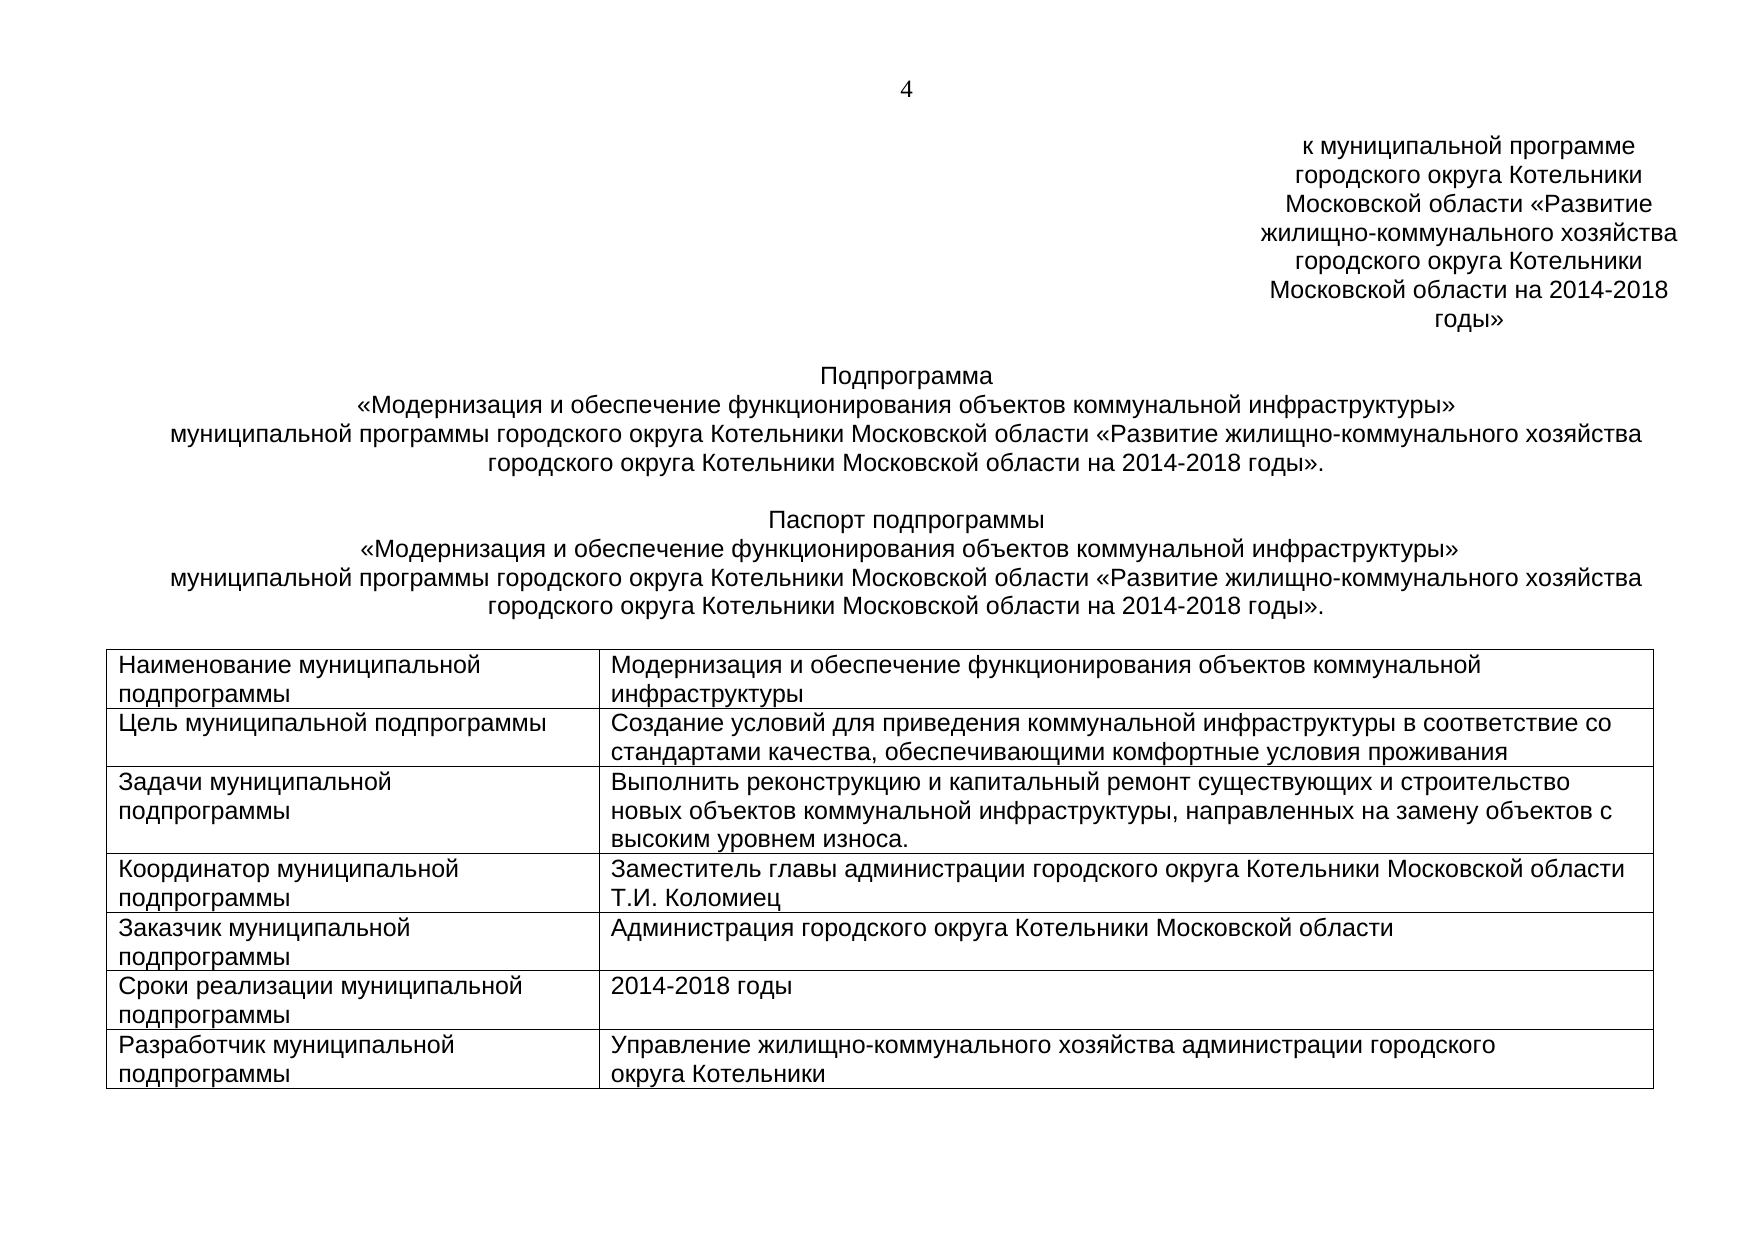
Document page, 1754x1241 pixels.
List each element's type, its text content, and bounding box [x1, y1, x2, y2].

text «Модернизация и обеспечение функционирования объектов коммунальной инфраструктуры» [118, 390, 1695, 419]
table_cell Цель муниципальной подпрограммы [107, 709, 599, 766]
text «Модернизация и обеспечение функционирования объектов коммунальной инфраструктуры» [118, 534, 1695, 563]
table_cell Администрация городского округа Котельники Московской области [600, 913, 1653, 970]
table_header Модернизация и обеспечение функционирования объектов коммунальной инфраструктуры [600, 650, 1653, 707]
table_cell Создание условий для приведения коммунальной инфраструктуры в соответствие со стандартами качества, обеспечивающими комфортные условия проживания [600, 709, 1653, 766]
table_cell Разработчик муниципальной подпрограммы [107, 1030, 599, 1087]
table_cell Заказчик муниципальной подпрограммы [107, 913, 599, 970]
table_cell 2014-2018 годы [600, 971, 1653, 1029]
table_cell Управление жилищно-коммунального хозяйства администрации городского округа Котельники [600, 1030, 1653, 1087]
table_cell Выполнить реконструкцию и капитальный ремонт существующих и строительство новых объектов коммунальной инфраструктуры, направленных на замену объектов с высоким уровнем износа. [600, 767, 1653, 853]
table_cell Заместитель главы администрации городского округа Котельники Московской области Т.И. Коломиец [600, 854, 1653, 912]
text Паспорт подпрограммы [118, 505, 1695, 534]
table_header Наименование муниципальной подпрограммы [107, 650, 599, 707]
table_cell Сроки реализации муниципальной подпрограммы [107, 971, 599, 1029]
table_cell Задачи муниципальной подпрограммы [107, 767, 599, 853]
table_cell Координатор муниципальной подпрограммы [107, 854, 599, 912]
text Подпрограмма [118, 361, 1695, 390]
text муниципальной программы городского округа Котельники Московской области «Развитие жилищно-коммунального хозяйства городского округа Котельники Московской области на 2014-2018 годы». [118, 419, 1695, 476]
text муниципальной программы городского округа Котельники Московской области «Развитие жилищно-коммунального хозяйства городского округа Котельники Московской области на 2014-2018 годы». [118, 563, 1695, 620]
text к муниципальной программе городского округа Котельники Московской области «Развитие жилищно-коммунального хозяйства городского округа Котельники Московской области на 2014-2018 годы» [1243, 131, 1695, 333]
